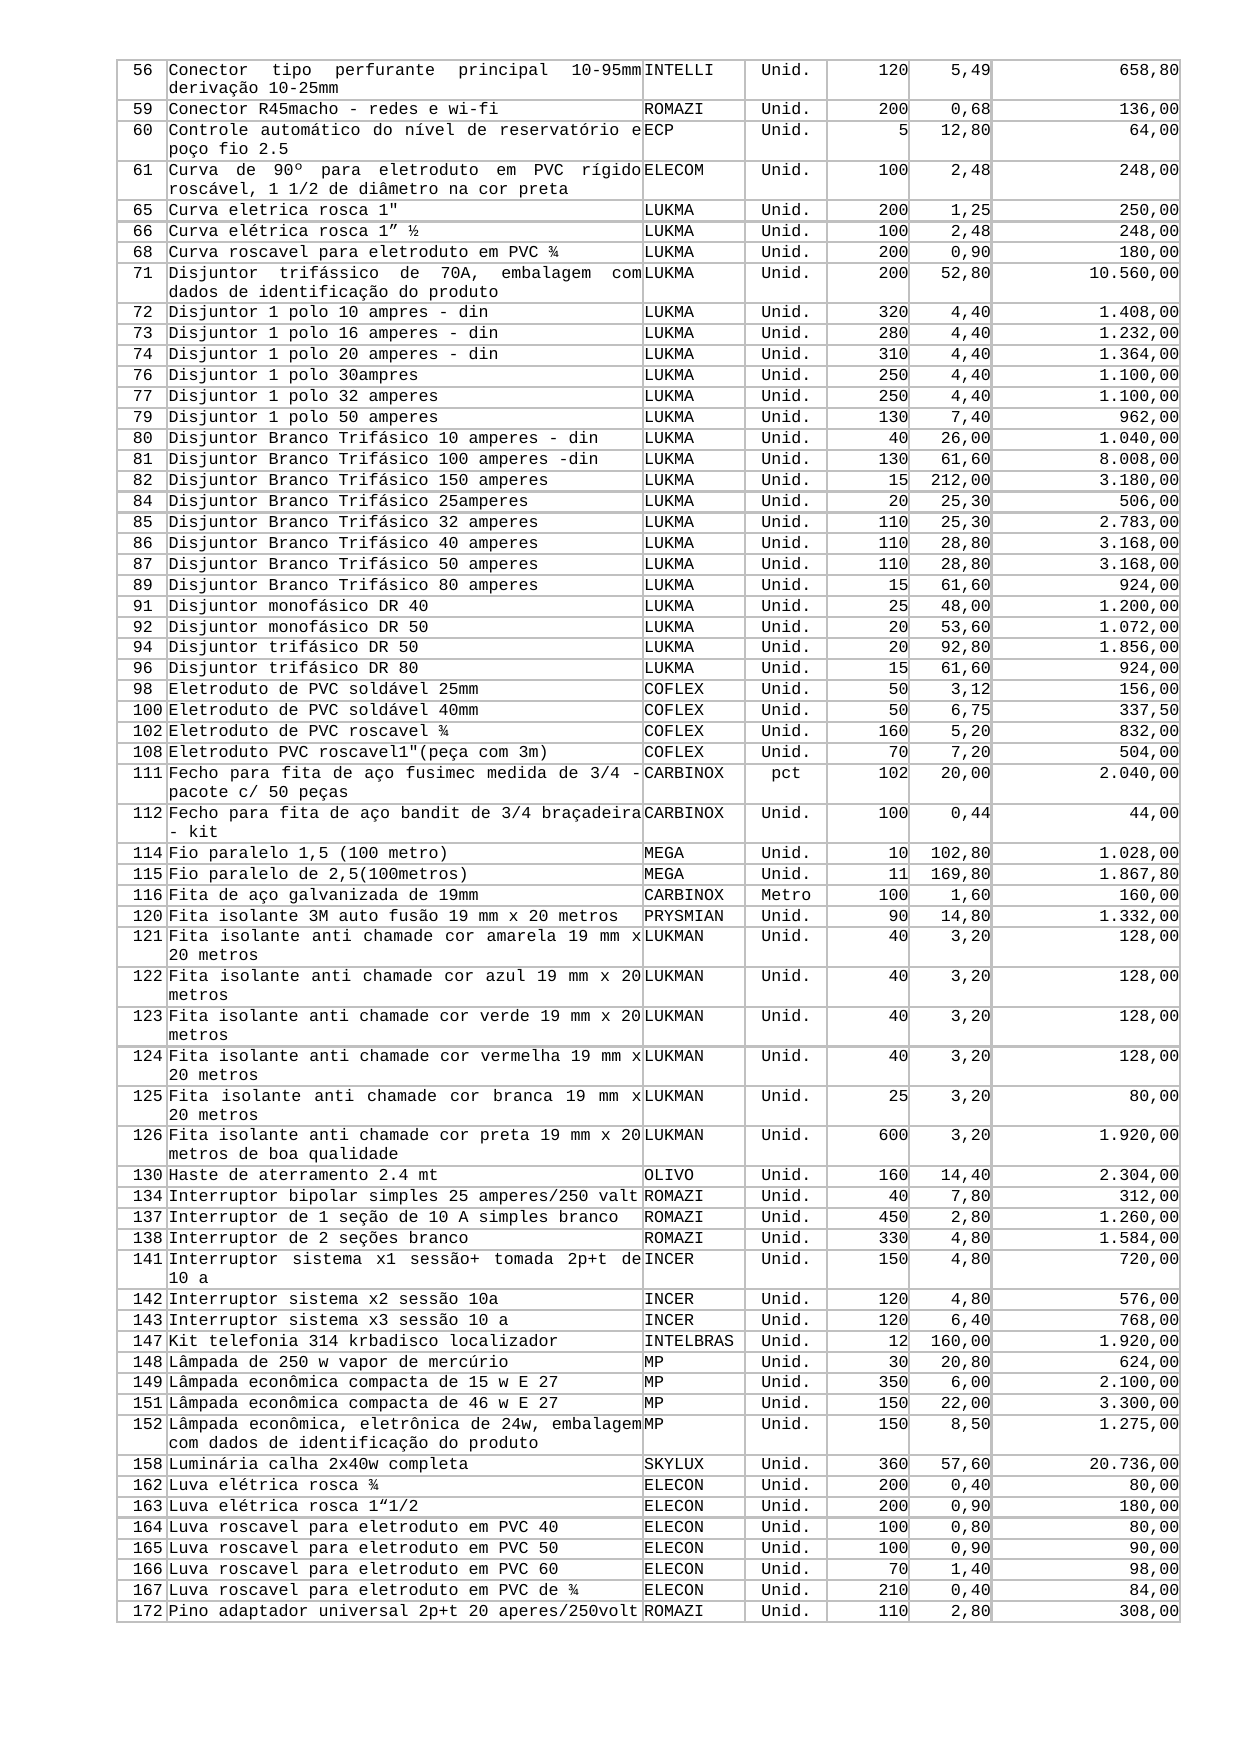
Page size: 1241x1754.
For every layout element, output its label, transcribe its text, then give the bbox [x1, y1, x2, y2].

table_cell ELECON [644, 1540, 744, 1558]
table_cell 20 [828, 618, 908, 637]
table_cell 2.783,00 [993, 514, 1179, 532]
table_cell 2.100,00 [993, 1374, 1179, 1393]
table_cell Unid. [746, 1374, 826, 1393]
table_cell MP [644, 1374, 744, 1393]
table_cell Curva de 90º para eletroduto em PVC rígido roscável, 1 1/2 de diâmetro na cor preta [168, 162, 642, 199]
table_cell 25,30 [910, 514, 990, 532]
table_cell ELECON [644, 1498, 744, 1516]
table_cell 149 [118, 1374, 166, 1393]
table_cell 3.168,00 [993, 555, 1179, 574]
table_cell Unid. [746, 61, 826, 99]
table_cell 89 [118, 576, 166, 595]
table_cell Unid. [746, 865, 826, 884]
table_cell Unid. [746, 1251, 826, 1288]
table_cell 64,00 [993, 122, 1179, 159]
table_cell SKYLUX [644, 1456, 744, 1474]
table_cell 2.040,00 [993, 765, 1179, 802]
table_cell INCER [644, 1311, 744, 1330]
table_cell Unid. [746, 472, 826, 490]
table_cell CARBINOX [644, 765, 744, 802]
table_cell 1.100,00 [993, 388, 1179, 407]
table_cell 98 [118, 681, 166, 700]
table_cell Unid. [746, 1008, 826, 1045]
table_cell OLIVO [644, 1167, 744, 1186]
table_cell 3,20 [910, 1127, 990, 1165]
table_cell 1,40 [910, 1560, 990, 1579]
table_cell Fita isolante anti chamade cor azul 19 mm x 20 metros [168, 968, 642, 1006]
table_cell 576,00 [993, 1290, 1179, 1309]
table_cell Unid. [746, 1332, 826, 1351]
table_cell 14,40 [910, 1167, 990, 1186]
table_cell 1.364,00 [993, 346, 1179, 365]
table_cell 1.332,00 [993, 907, 1179, 926]
table_cell Unid. [746, 101, 826, 120]
table_cell 102 [828, 765, 908, 802]
table_cell 1.856,00 [993, 639, 1179, 658]
table_cell 124 [118, 1048, 166, 1085]
table_cell Unid. [746, 430, 826, 448]
table_cell LUKMAN [644, 968, 744, 1006]
table_cell 114 [118, 844, 166, 863]
table_cell 143 [118, 1311, 166, 1330]
table_cell Luva roscavel para eletroduto em PVC de ¾ [168, 1581, 642, 1600]
table_cell LUKMAN [644, 1087, 744, 1125]
table_cell Unid. [746, 346, 826, 365]
table_cell 94 [118, 639, 166, 658]
table_cell 122 [118, 968, 166, 1006]
table_cell Unid. [746, 723, 826, 742]
table_cell 156,00 [993, 681, 1179, 700]
table_cell 65 [118, 201, 166, 220]
table_cell Luva elétrica rosca ¾ [168, 1477, 642, 1496]
table_cell 40 [828, 1048, 908, 1085]
table_cell Luva roscavel para eletroduto em PVC 60 [168, 1560, 642, 1579]
table_cell 320 [828, 304, 908, 323]
table_cell Fita isolante anti chamade cor vermelha 19 mm x 20 metros [168, 1048, 642, 1085]
table_cell 130 [118, 1167, 166, 1186]
table_cell 100 [828, 1519, 908, 1537]
table_cell Unid. [746, 968, 826, 1006]
table_cell 30 [828, 1353, 908, 1372]
table_cell 136,00 [993, 101, 1179, 120]
table_cell 160 [828, 723, 908, 742]
table_cell Eletroduto PVC roscavel1"(peça com 3m) [168, 744, 642, 763]
table_cell ELECOM [644, 162, 744, 199]
table_cell LUKMA [644, 618, 744, 637]
table_cell PRYSMIAN [644, 907, 744, 926]
table_cell Interruptor sistema x1 sessão+ tomada 2p+t de 10 a [168, 1251, 642, 1288]
table_cell Unid. [746, 367, 826, 386]
table_cell 280 [828, 325, 908, 344]
table_cell Fita isolante anti chamade cor preta 19 mm x 20 metros de boa qualidade [168, 1127, 642, 1165]
table_cell 250 [828, 367, 908, 386]
table_cell 163 [118, 1498, 166, 1516]
table_cell Unid. [746, 1311, 826, 1330]
table_cell Unid. [746, 844, 826, 863]
table_cell 108 [118, 744, 166, 763]
table_cell 1.584,00 [993, 1230, 1179, 1248]
table_cell 110 [828, 514, 908, 532]
table_cell Unid. [746, 1167, 826, 1186]
table_cell Unid. [746, 304, 826, 323]
table_cell 3.180,00 [993, 472, 1179, 490]
table_cell LUKMA [644, 555, 744, 574]
table_cell Unid. [746, 1540, 826, 1558]
table_cell 166 [118, 1560, 166, 1579]
table_cell Unid. [746, 1395, 826, 1414]
table_cell 248,00 [993, 223, 1179, 241]
table_cell LUKMA [644, 472, 744, 490]
table_cell 121 [118, 928, 166, 966]
table_cell 15 [828, 472, 908, 490]
table_cell Disjuntor 1 polo 50 amperes [168, 409, 642, 428]
table_cell 180,00 [993, 1498, 1179, 1516]
table_cell LUKMA [644, 451, 744, 469]
table_cell 20.736,00 [993, 1456, 1179, 1474]
table_cell 1.232,00 [993, 325, 1179, 344]
table_cell Disjuntor 1 polo 30ampres [168, 367, 642, 386]
table_cell 80 [118, 430, 166, 448]
table_cell LUKMA [644, 639, 744, 658]
table_cell CARBINOX [644, 805, 744, 842]
table_cell Fio paralelo 1,5 (100 metro) [168, 844, 642, 863]
table_cell Disjuntor monofásico DR 50 [168, 618, 642, 637]
table_cell MP [644, 1395, 744, 1414]
table_cell Unid. [746, 1456, 826, 1474]
table_cell Eletroduto de PVC soldável 25mm [168, 681, 642, 700]
table_cell Curva eletrica rosca 1" [168, 201, 642, 220]
table_cell 1.040,00 [993, 430, 1179, 448]
table_cell 100 [828, 1540, 908, 1558]
table_cell Disjuntor Branco Trifásico 40 amperes [168, 534, 642, 553]
table_cell 200 [828, 201, 908, 220]
table_cell 61 [118, 162, 166, 199]
table_cell Fita isolante anti chamade cor verde 19 mm x 20 metros [168, 1008, 642, 1045]
table_cell 87 [118, 555, 166, 574]
table_cell LUKMA [644, 304, 744, 323]
table_cell 0,90 [910, 243, 990, 262]
table_cell 4,40 [910, 388, 990, 407]
table_cell pct [746, 765, 826, 802]
table_cell LUKMA [644, 493, 744, 511]
table_cell LUKMA [644, 264, 744, 302]
table_cell 26,00 [910, 430, 990, 448]
table_cell 6,75 [910, 702, 990, 721]
table_cell 28,80 [910, 534, 990, 553]
table_cell LUKMA [644, 514, 744, 532]
table_cell 200 [828, 264, 908, 302]
table_cell Eletroduto de PVC soldável 40mm [168, 702, 642, 721]
table_cell 20 [828, 639, 908, 658]
table_cell Disjuntor Branco Trifásico 80 amperes [168, 576, 642, 595]
table_cell 14,80 [910, 907, 990, 926]
table_cell Disjuntor Branco Trifásico 50 amperes [168, 555, 642, 574]
table_cell Unid. [746, 576, 826, 595]
table_cell 82 [118, 472, 166, 490]
table_cell Unid. [746, 681, 826, 700]
table_cell 2,48 [910, 162, 990, 199]
table_cell Unid. [746, 1416, 826, 1454]
table_cell 210 [828, 1581, 908, 1600]
table_cell Fecho para fita de aço bandit de 3/4 braçadeira - kit [168, 805, 642, 842]
table_cell INTELBRAS [644, 1332, 744, 1351]
table_cell Unid. [746, 162, 826, 199]
table_cell Unid. [746, 201, 826, 220]
table_cell 111 [118, 765, 166, 802]
table_cell 1.275,00 [993, 1416, 1179, 1454]
table_cell 3,20 [910, 1048, 990, 1085]
table_cell 126 [118, 1127, 166, 1165]
table_cell Conector R45macho - redes e wi-fi [168, 101, 642, 120]
table_cell ROMAZI [644, 1188, 744, 1207]
table_cell Conector tipo perfurante principal 10-95mm derivação 10-25mm [168, 61, 642, 99]
table_cell 12 [828, 1332, 908, 1351]
table_cell 1.867,80 [993, 865, 1179, 884]
table_cell 100 [828, 223, 908, 241]
table_cell 68 [118, 243, 166, 262]
table_cell 658,80 [993, 61, 1179, 99]
table_cell Interruptor bipolar simples 25 amperes/250 valt [168, 1188, 642, 1207]
table_cell 3,20 [910, 1008, 990, 1045]
table_cell MP [644, 1353, 744, 1372]
table_cell 7,20 [910, 744, 990, 763]
table_cell Fita isolante 3M auto fusão 19 mm x 20 metros [168, 907, 642, 926]
table_cell 90 [828, 907, 908, 926]
table_cell 86 [118, 534, 166, 553]
table_cell LUKMA [644, 201, 744, 220]
table_cell 3,20 [910, 1087, 990, 1125]
table_cell 924,00 [993, 576, 1179, 595]
table_cell Fita isolante anti chamade cor amarela 19 mm x 20 metros [168, 928, 642, 966]
table_cell 160 [828, 1167, 908, 1186]
table_cell 337,50 [993, 702, 1179, 721]
table_cell 308,00 [993, 1602, 1179, 1621]
table_cell INCER [644, 1251, 744, 1288]
table_cell LUKMA [644, 223, 744, 241]
table_cell MEGA [644, 844, 744, 863]
table_cell 77 [118, 388, 166, 407]
table_cell 3,20 [910, 928, 990, 966]
table_cell Fita de aço galvanizada de 19mm [168, 886, 642, 905]
table_cell Unid. [746, 223, 826, 241]
table_cell Unid. [746, 264, 826, 302]
table_cell 50 [828, 681, 908, 700]
table_cell 53,60 [910, 618, 990, 637]
table_cell Unid. [746, 744, 826, 763]
table_cell 312,00 [993, 1188, 1179, 1207]
table_cell Interruptor sistema x3 sessão 10 a [168, 1311, 642, 1330]
table_cell 6,00 [910, 1374, 990, 1393]
table_cell Lâmpada econômica compacta de 15 w E 27 [168, 1374, 642, 1393]
table_cell 102,80 [910, 844, 990, 863]
table_cell 76 [118, 367, 166, 386]
table_cell 1.200,00 [993, 597, 1179, 616]
table_cell Lâmpada de 250 w vapor de mercúrio [168, 1353, 642, 1372]
table_cell 138 [118, 1230, 166, 1248]
table_cell 115 [118, 865, 166, 884]
table_cell 200 [828, 243, 908, 262]
table_cell 120 [828, 1311, 908, 1330]
table_cell 40 [828, 928, 908, 966]
table_cell ELECON [644, 1581, 744, 1600]
table_cell Unid. [746, 243, 826, 262]
table_cell 130 [828, 451, 908, 469]
table_cell 150 [828, 1416, 908, 1454]
table_cell 74 [118, 346, 166, 365]
table_cell ROMAZI [644, 101, 744, 120]
table_cell 84,00 [993, 1581, 1179, 1600]
table_cell 1.920,00 [993, 1127, 1179, 1165]
table_cell Unid. [746, 534, 826, 553]
table_cell Unid. [746, 805, 826, 842]
table_cell Fita isolante anti chamade cor branca 19 mm x 20 metros [168, 1087, 642, 1125]
table_cell 100 [118, 702, 166, 721]
table_cell LUKMAN [644, 1048, 744, 1085]
table_cell LUKMAN [644, 1008, 744, 1045]
table_cell 4,40 [910, 367, 990, 386]
table_cell 0,40 [910, 1477, 990, 1496]
table_cell Unid. [746, 702, 826, 721]
table_cell 962,00 [993, 409, 1179, 428]
table_cell 20,80 [910, 1353, 990, 1372]
table_cell 25 [828, 1087, 908, 1125]
table_cell 924,00 [993, 660, 1179, 679]
table_cell 48,00 [910, 597, 990, 616]
table_cell 72 [118, 304, 166, 323]
table_cell 600 [828, 1127, 908, 1165]
table_cell 61,60 [910, 451, 990, 469]
table_cell 1.920,00 [993, 1332, 1179, 1351]
table_cell COFLEX [644, 744, 744, 763]
table_cell LUKMA [644, 346, 744, 365]
table_cell 506,00 [993, 493, 1179, 511]
table_cell 624,00 [993, 1353, 1179, 1372]
table_cell Unid. [746, 493, 826, 511]
table_cell 100 [828, 886, 908, 905]
table_cell Curva elétrica rosca 1” ½ [168, 223, 642, 241]
table_cell 128,00 [993, 968, 1179, 1006]
table_cell Disjuntor 1 polo 10 ampres - din [168, 304, 642, 323]
table_cell 40 [828, 1008, 908, 1045]
table_cell Unid. [746, 1498, 826, 1516]
table_cell 172 [118, 1602, 166, 1621]
table_cell 50 [828, 702, 908, 721]
table_cell Unid. [746, 1230, 826, 1248]
table_cell 85 [118, 514, 166, 532]
table_cell 5,49 [910, 61, 990, 99]
table_cell 100 [828, 162, 908, 199]
table_cell Haste de aterramento 2.4 mt [168, 1167, 642, 1186]
table_cell 71 [118, 264, 166, 302]
table_cell Unid. [746, 555, 826, 574]
table_cell COFLEX [644, 723, 744, 742]
table_cell LUKMAN [644, 1127, 744, 1165]
table_cell 4,40 [910, 346, 990, 365]
table_cell 1,60 [910, 886, 990, 905]
table_cell COFLEX [644, 702, 744, 721]
table_cell Luva elétrica rosca 1“1/2 [168, 1498, 642, 1516]
table_cell Disjuntor 1 polo 20 amperes - din [168, 346, 642, 365]
table_cell Disjuntor 1 polo 16 amperes - din [168, 325, 642, 344]
table_cell 84 [118, 493, 166, 511]
table_cell 25,30 [910, 493, 990, 511]
table_cell Unid. [746, 1353, 826, 1372]
table_cell ROMAZI [644, 1230, 744, 1248]
table_cell 250,00 [993, 201, 1179, 220]
table_cell 158 [118, 1456, 166, 1474]
table_cell 8.008,00 [993, 451, 1179, 469]
table_cell 169,80 [910, 865, 990, 884]
table_cell Disjuntor Branco Trifásico 10 amperes - din [168, 430, 642, 448]
table_cell 248,00 [993, 162, 1179, 199]
table_cell Unid. [746, 1188, 826, 1207]
table_cell 15 [828, 660, 908, 679]
table_cell Eletroduto de PVC roscavel ¾ [168, 723, 642, 742]
table_cell LUKMA [644, 660, 744, 679]
table_cell 504,00 [993, 744, 1179, 763]
table_cell 310 [828, 346, 908, 365]
table_cell 1,25 [910, 201, 990, 220]
table_cell 150 [828, 1251, 908, 1288]
table_cell 116 [118, 886, 166, 905]
table_cell Unid. [746, 1290, 826, 1309]
table_cell Curva roscavel para eletroduto em PVC ¾ [168, 243, 642, 262]
table_cell 28,80 [910, 555, 990, 574]
table_cell 10.560,00 [993, 264, 1179, 302]
table_cell 4,40 [910, 325, 990, 344]
table_cell Disjuntor trifásico DR 80 [168, 660, 642, 679]
table_cell 6,40 [910, 1311, 990, 1330]
table_cell LUKMA [644, 430, 744, 448]
table_cell 91 [118, 597, 166, 616]
table_cell 120 [828, 61, 908, 99]
table_cell 5,20 [910, 723, 990, 742]
table_cell 40 [828, 1188, 908, 1207]
table_cell 832,00 [993, 723, 1179, 742]
table_cell 2.304,00 [993, 1167, 1179, 1186]
table_cell LUKMA [644, 576, 744, 595]
table_cell 1.408,00 [993, 304, 1179, 323]
table_cell 110 [828, 534, 908, 553]
table_cell Interruptor sistema x2 sessão 10a [168, 1290, 642, 1309]
table_cell 8,50 [910, 1416, 990, 1454]
table_cell COFLEX [644, 681, 744, 700]
table_cell 3.300,00 [993, 1395, 1179, 1414]
table_cell 98,00 [993, 1560, 1179, 1579]
table_cell 720,00 [993, 1251, 1179, 1288]
table_cell 52,80 [910, 264, 990, 302]
table_cell Disjuntor trifásico DR 50 [168, 639, 642, 658]
table_cell 90,00 [993, 1540, 1179, 1558]
table_cell 60 [118, 122, 166, 159]
table_cell 100 [828, 805, 908, 842]
table_cell Lâmpada econômica compacta de 46 w E 27 [168, 1395, 642, 1414]
table_cell Fio paralelo de 2,5(100metros) [168, 865, 642, 884]
table_cell 56 [118, 61, 166, 99]
table_cell Unid. [746, 451, 826, 469]
table_cell 768,00 [993, 1311, 1179, 1330]
table_cell 22,00 [910, 1395, 990, 1414]
table_cell INTELLI [644, 61, 744, 99]
table_cell Fecho para fita de aço fusimec medida de 3/4 - pacote c/ 50 peças [168, 765, 642, 802]
table_cell 80,00 [993, 1087, 1179, 1125]
table_cell 4,40 [910, 304, 990, 323]
table_cell Unid. [746, 122, 826, 159]
table_cell ECP [644, 122, 744, 159]
table_cell 137 [118, 1209, 166, 1227]
table_cell 12,80 [910, 122, 990, 159]
table_cell LUKMA [644, 388, 744, 407]
table_cell 200 [828, 1477, 908, 1496]
table_cell Unid. [746, 1127, 826, 1165]
table_cell 3.168,00 [993, 534, 1179, 553]
table_cell 128,00 [993, 1048, 1179, 1085]
table_cell 128,00 [993, 928, 1179, 966]
table_cell Kit telefonia 314 krbadisco localizador [168, 1332, 642, 1351]
table_cell Disjuntor Branco Trifásico 25amperes [168, 493, 642, 511]
table_cell Disjuntor 1 polo 32 amperes [168, 388, 642, 407]
table_cell 15 [828, 576, 908, 595]
table_cell Interruptor de 1 seção de 10 A simples branco [168, 1209, 642, 1227]
table_cell 125 [118, 1087, 166, 1125]
table_cell 141 [118, 1251, 166, 1288]
table_cell 148 [118, 1353, 166, 1372]
table_cell 110 [828, 555, 908, 574]
table_cell 96 [118, 660, 166, 679]
table_cell Metro [746, 886, 826, 905]
table_cell LUKMAN [644, 928, 744, 966]
table_cell Unid. [746, 1560, 826, 1579]
table_cell 1.100,00 [993, 367, 1179, 386]
table_cell 92 [118, 618, 166, 637]
table_cell 120 [118, 907, 166, 926]
table_cell 20 [828, 493, 908, 511]
table_cell 110 [828, 1602, 908, 1621]
table_cell Unid. [746, 1048, 826, 1085]
table_cell 0,80 [910, 1519, 990, 1537]
table_cell Controle automático do nível de reservatório e poço fio 2.5 [168, 122, 642, 159]
table_cell 130 [828, 409, 908, 428]
table_cell Pino adaptador universal 2p+t 20 aperes/250volt [168, 1602, 642, 1621]
table_cell 73 [118, 325, 166, 344]
table_cell Unid. [746, 1477, 826, 1496]
table_cell ROMAZI [644, 1209, 744, 1227]
table_cell Disjuntor Branco Trifásico 100 amperes -din [168, 451, 642, 469]
table_cell ELECON [644, 1519, 744, 1537]
table_cell 92,80 [910, 639, 990, 658]
table_cell Unid. [746, 388, 826, 407]
table_cell MEGA [644, 865, 744, 884]
table_cell INCER [644, 1290, 744, 1309]
table_cell 4,80 [910, 1251, 990, 1288]
table_cell Unid. [746, 928, 826, 966]
table_cell 0,44 [910, 805, 990, 842]
table_cell 147 [118, 1332, 166, 1351]
table_cell 57,60 [910, 1456, 990, 1474]
table_cell 7,40 [910, 409, 990, 428]
table_cell Interruptor de 2 seções branco [168, 1230, 642, 1248]
table_cell Unid. [746, 514, 826, 532]
table_cell Disjuntor monofásico DR 40 [168, 597, 642, 616]
table_cell 79 [118, 409, 166, 428]
table_cell CARBINOX [644, 886, 744, 905]
table_cell LUKMA [644, 597, 744, 616]
table_cell 162 [118, 1477, 166, 1496]
table_cell 180,00 [993, 243, 1179, 262]
table_cell 142 [118, 1290, 166, 1309]
table_cell Unid. [746, 1581, 826, 1600]
table_cell MP [644, 1416, 744, 1454]
table_cell 212,00 [910, 472, 990, 490]
table_cell 160,00 [993, 886, 1179, 905]
table_cell Unid. [746, 597, 826, 616]
table_cell 66 [118, 223, 166, 241]
table_cell 250 [828, 388, 908, 407]
table_cell 4,80 [910, 1290, 990, 1309]
table_cell 70 [828, 1560, 908, 1579]
table_cell Luva roscavel para eletroduto em PVC 40 [168, 1519, 642, 1537]
table_cell 61,60 [910, 660, 990, 679]
table_cell Unid. [746, 639, 826, 658]
table_cell Unid. [746, 1209, 826, 1227]
table_cell 360 [828, 1456, 908, 1474]
table_cell Unid. [746, 1087, 826, 1125]
table_cell 2,80 [910, 1602, 990, 1621]
table_cell Unid. [746, 618, 826, 637]
table_cell 350 [828, 1374, 908, 1393]
table_cell 330 [828, 1230, 908, 1248]
table_cell ELECON [644, 1560, 744, 1579]
table_cell 112 [118, 805, 166, 842]
table_cell 59 [118, 101, 166, 120]
table_cell 5 [828, 122, 908, 159]
table_cell 102 [118, 723, 166, 742]
table_cell Disjuntor Branco Trifásico 32 amperes [168, 514, 642, 532]
table_cell 10 [828, 844, 908, 863]
table_cell ELECON [644, 1477, 744, 1496]
table_cell Unid. [746, 1602, 826, 1621]
table_cell 3,12 [910, 681, 990, 700]
table_cell LUKMA [644, 325, 744, 344]
table_cell 2,48 [910, 223, 990, 241]
table_cell LUKMA [644, 534, 744, 553]
table_cell 0,68 [910, 101, 990, 120]
table_cell 164 [118, 1519, 166, 1537]
table_cell 134 [118, 1188, 166, 1207]
table_cell 151 [118, 1395, 166, 1414]
table_cell 25 [828, 597, 908, 616]
table_cell Lâmpada econômica, eletrônica de 24w, embalagem com dados de identificação do produto [168, 1416, 642, 1454]
table_cell LUKMA [644, 409, 744, 428]
table_cell 152 [118, 1416, 166, 1454]
table_cell 167 [118, 1581, 166, 1600]
table_cell 1.072,00 [993, 618, 1179, 637]
table_cell 1.028,00 [993, 844, 1179, 863]
table_cell Disjuntor trifássico de 70A, embalagem com dados de identificação do produto [168, 264, 642, 302]
table_cell 40 [828, 430, 908, 448]
table_cell Unid. [746, 660, 826, 679]
table_cell 0,90 [910, 1498, 990, 1516]
table_cell 3,20 [910, 968, 990, 1006]
table_cell 123 [118, 1008, 166, 1045]
table_cell 200 [828, 101, 908, 120]
table_cell 200 [828, 1498, 908, 1516]
table_cell 11 [828, 865, 908, 884]
table_cell 7,80 [910, 1188, 990, 1207]
table_cell Disjuntor Branco Trifásico 150 amperes [168, 472, 642, 490]
table_cell Unid. [746, 1519, 826, 1537]
table_cell 1.260,00 [993, 1209, 1179, 1227]
table_cell 44,00 [993, 805, 1179, 842]
table_cell 2,80 [910, 1209, 990, 1227]
table_cell 0,40 [910, 1581, 990, 1600]
table_cell ROMAZI [644, 1602, 744, 1621]
table_cell 450 [828, 1209, 908, 1227]
table_cell 120 [828, 1290, 908, 1309]
table_cell 0,90 [910, 1540, 990, 1558]
table_cell 80,00 [993, 1477, 1179, 1496]
table_cell 20,00 [910, 765, 990, 802]
table_cell 40 [828, 968, 908, 1006]
table_cell 150 [828, 1395, 908, 1414]
table_cell 165 [118, 1540, 166, 1558]
table_cell Unid. [746, 409, 826, 428]
table_cell Unid. [746, 907, 826, 926]
table_cell 128,00 [993, 1008, 1179, 1045]
table_cell 4,80 [910, 1230, 990, 1248]
table_cell Unid. [746, 325, 826, 344]
table_cell 61,60 [910, 576, 990, 595]
table_cell 81 [118, 451, 166, 469]
table_cell Luva roscavel para eletroduto em PVC 50 [168, 1540, 642, 1558]
table_cell 160,00 [910, 1332, 990, 1351]
table_cell LUKMA [644, 367, 744, 386]
table_cell Luminária calha 2x40w completa [168, 1456, 642, 1474]
table_cell 80,00 [993, 1519, 1179, 1537]
table_cell LUKMA [644, 243, 744, 262]
table_cell 70 [828, 744, 908, 763]
